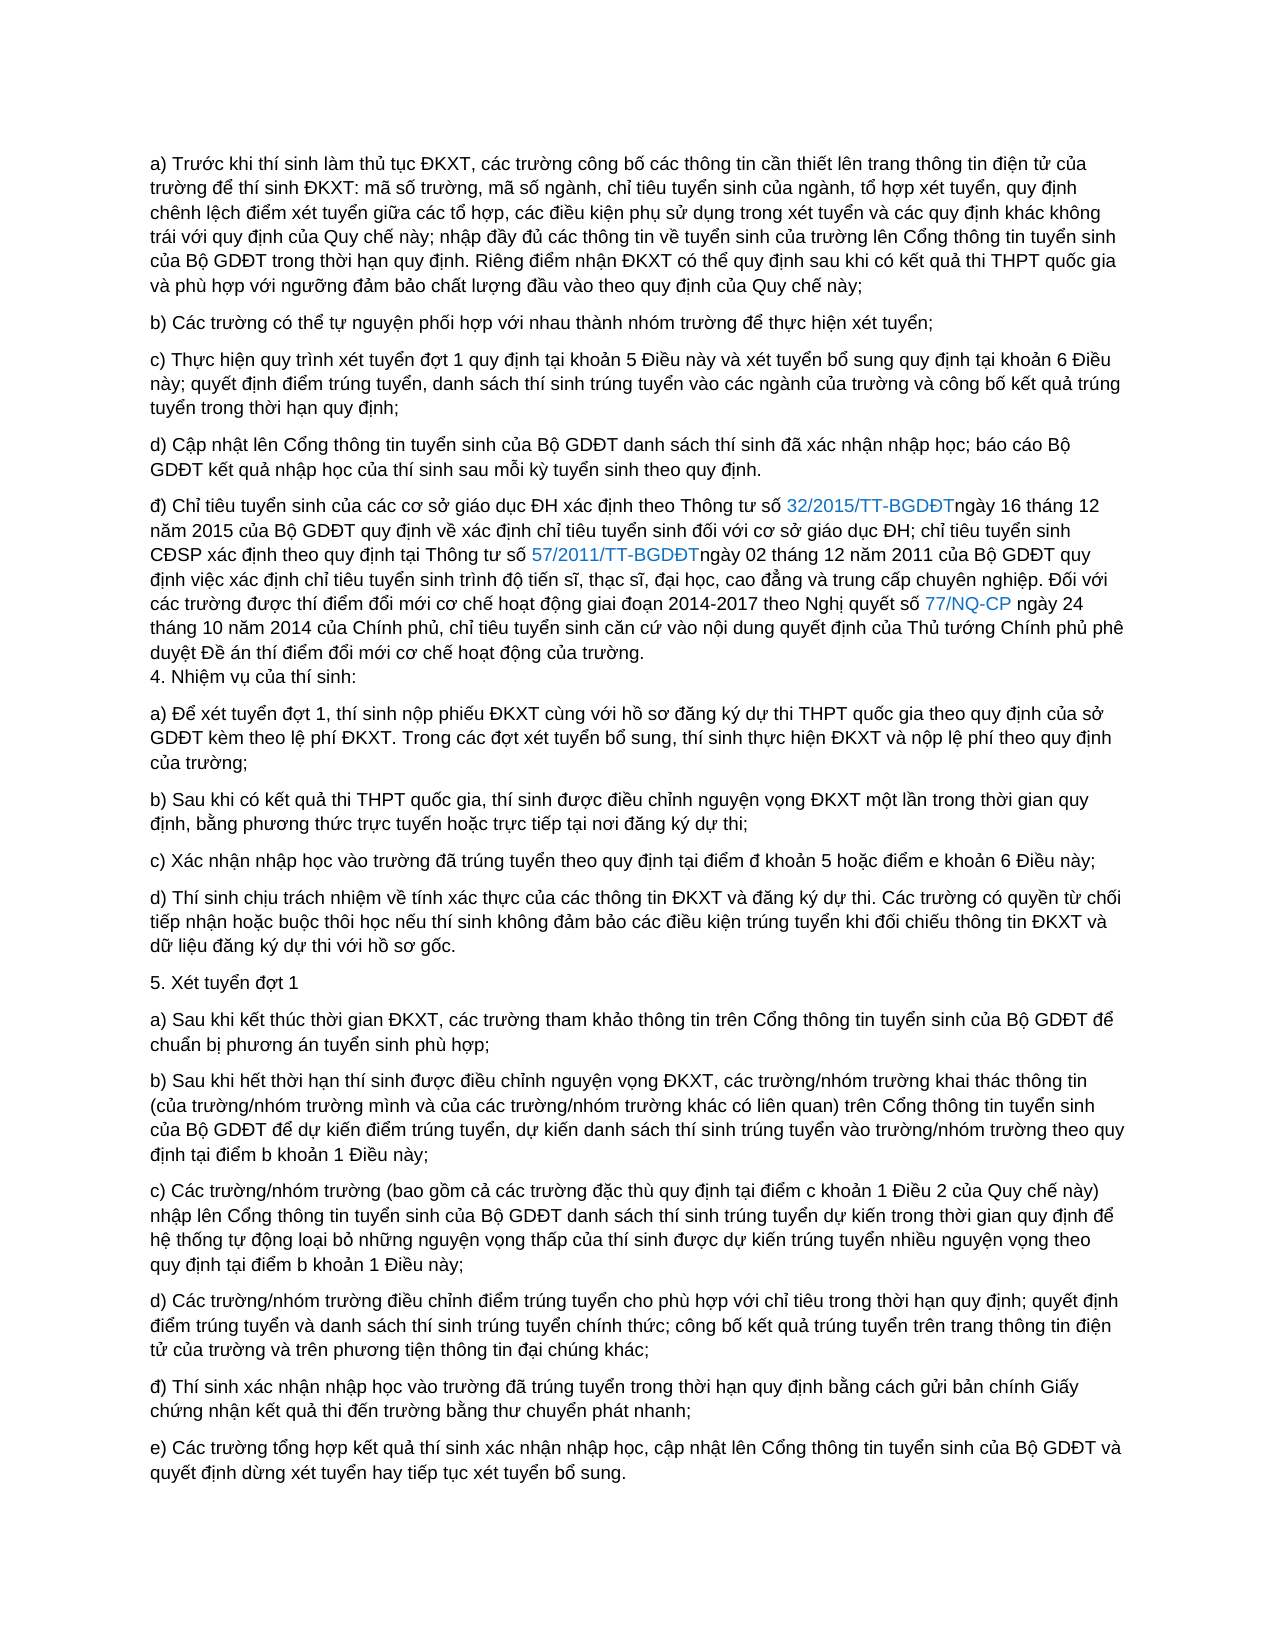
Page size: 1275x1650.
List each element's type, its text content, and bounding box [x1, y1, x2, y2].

text đ) Chỉ tiêu tuyển sinh của các cơ sở giáo dục ĐH xác định theo Thông tư số 32/2015/TT-BGDĐTngày 16 tháng 12 năm 2015 của Bộ GDĐT quy định về xác định chỉ tiêu tuyển sinh đối với cơ sở giáo dục ĐH; chỉ tiêu tuyển sinh CĐSP xác định theo quy định tại Thông tư số 57/2011/TT-BGDĐTngày 02 tháng 12 năm 2011 của Bộ GDĐT quy định việc xác định chỉ tiêu tuyển sinh trình độ tiến sĩ, thạc sĩ, đại học, cao đẳng và trung cấp chuyên nghiệp. Đối với các trường được thí điểm đổi mới cơ chế hoạt động giai đoạn 2014-2017 theo Nghị quyết số 77/NQ-CP ngày 24 tháng 10 năm 2014 của Chính phủ, chỉ tiêu tuyển sinh căn cứ vào nội dung quyết định của Thủ tướng Chính phủ phê duyệt Đề án thí điểm đổi mới cơ chế hoạt động của trường. [150, 492, 1125, 663]
text d) Cập nhật lên Cổng thông tin tuyển sinh của Bộ GDĐT danh sách thí sinh đã xác nhận nhập học; báo cáo Bộ GDĐT kết quả nhập học của thí sinh sau mỗi kỳ tuyển sinh theo quy định. [150, 431, 1125, 480]
text đ) Thí sinh xác nhận nhập học vào trường đã trúng tuyển trong thời hạn quy định bằng cách gửi bản chính Giấy chứng nhận kết quả thi đến trường bằng thư chuyển phát nhanh; [150, 1373, 1125, 1422]
text b) Sau khi hết thời hạn thí sinh được điều chỉnh nguyện vọng ĐKXT, các trường/nhóm trường khai thác thông tin (của trường/nhóm trường mình và của các trường/nhóm trường khác có liên quan) trên Cổng thông tin tuyển sinh của Bộ GDĐT để dự kiến điểm trúng tuyển, dự kiến danh sách thí sinh trúng tuyển vào trường/nhóm trường theo quy định tại điểm b khoản 1 Điều này; [150, 1067, 1125, 1165]
text a) Để xét tuyển đợt 1, thí sinh nộp phiếu ĐKXT cùng với hồ sơ đăng ký dự thi THPT quốc gia theo quy định của sở GDĐT kèm theo lệ phí ĐKXT. Trong các đợt xét tuyển bổ sung, thí sinh thực hiện ĐKXT và nộp lệ phí theo quy định của trường; [150, 700, 1125, 773]
text 5. Xét tuyển đợt 1 [150, 969, 1125, 994]
text a) Sau khi kết thúc thời gian ĐKXT, các trường tham khảo thông tin trên Cổng thông tin tuyển sinh của Bộ GDĐT để chuẩn bị phương án tuyển sinh phù hợp; [150, 1006, 1125, 1055]
text c) Xác nhận nhập học vào trường đã trúng tuyển theo quy định tại điểm đ khoản 5 hoặc điểm e khoản 6 Điều này; [150, 847, 1125, 871]
text a) Trước khi thí sinh làm thủ tục ĐKXT, các trường công bố các thông tin cần thiết lên trang thông tin điện tử của trường để thí sinh ĐKXT: mã số trường, mã số ngành, chỉ tiêu tuyển sinh của ngành, tổ hợp xét tuyển, quy định chênh lệch điểm xét tuyển giữa các tổ hợp, các điều kiện phụ sử dụng trong xét tuyển và các quy định khác không trái với quy định của Quy chế này; nhập đầy đủ các thông tin về tuyển sinh của trường lên Cổng thông tin tuyển sinh của Bộ GDĐT trong thời hạn quy định. Riêng điểm nhận ĐKXT có thể quy định sau khi có kết quả thi THPT quốc gia và phù hợp với ngưỡng đảm bảo chất lượng đầu vào theo quy định của Quy chế này; [150, 150, 1125, 296]
text c) Các trường/nhóm trường (bao gồm cả các trường đặc thù quy định tại điểm c khoản 1 Điều 2 của Quy chế này) nhập lên Cổng thông tin tuyển sinh của Bộ GDĐT danh sách thí sinh trúng tuyển dự kiến trong thời gian quy định để hệ thống tự động loại bỏ những nguyện vọng thấp của thí sinh được dự kiến trúng tuyển nhiều nguyện vọng theo quy định tại điểm b khoản 1 Điều này; [150, 1177, 1125, 1275]
text e) Các trường tổng hợp kết quả thí sinh xác nhận nhập học, cập nhật lên Cổng thông tin tuyển sinh của Bộ GDĐT và quyết định dừng xét tuyển hay tiếp tục xét tuyển bổ sung. [150, 1434, 1125, 1483]
text c) Thực hiện quy trình xét tuyển đợt 1 quy định tại khoản 5 Điều này và xét tuyển bổ sung quy định tại khoản 6 Điều này; quyết định điểm trúng tuyển, danh sách thí sinh trúng tuyển vào các ngành của trường và công bố kết quả trúng tuyển trong thời hạn quy định; [150, 346, 1125, 419]
text b) Sau khi có kết quả thi THPT quốc gia, thí sinh được điều chỉnh nguyện vọng ĐKXT một lần trong thời gian quy định, bằng phương thức trực tuyến hoặc trực tiếp tại nơi đăng ký dự thi; [150, 786, 1125, 834]
text b) Các trường có thể tự nguyện phối hợp với nhau thành nhóm trường để thực hiện xét tuyển; [150, 309, 1125, 333]
text 4. Nhiệm vụ của thí sinh: [150, 663, 1125, 687]
text d) Thí sinh chịu trách nhiệm về tính xác thực của các thông tin ĐKXT và đăng ký dự thi. Các trường có quyền từ chối tiếp nhận hoặc buộc thôi học nếu thí sinh không đảm bảo các điều kiện trúng tuyển khi đối chiếu thông tin ĐKXT và dữ liệu đăng ký dự thi với hồ sơ gốc. [150, 884, 1125, 957]
text d) Các trường/nhóm trường điều chỉnh điểm trúng tuyển cho phù hợp với chỉ tiêu trong thời hạn quy định; quyết định điểm trúng tuyển và danh sách thí sinh trúng tuyển chính thức; công bố kết quả trúng tuyển trên trang thông tin điện tử của trường và trên phương tiện thông tin đại chúng khác; [150, 1287, 1125, 1361]
